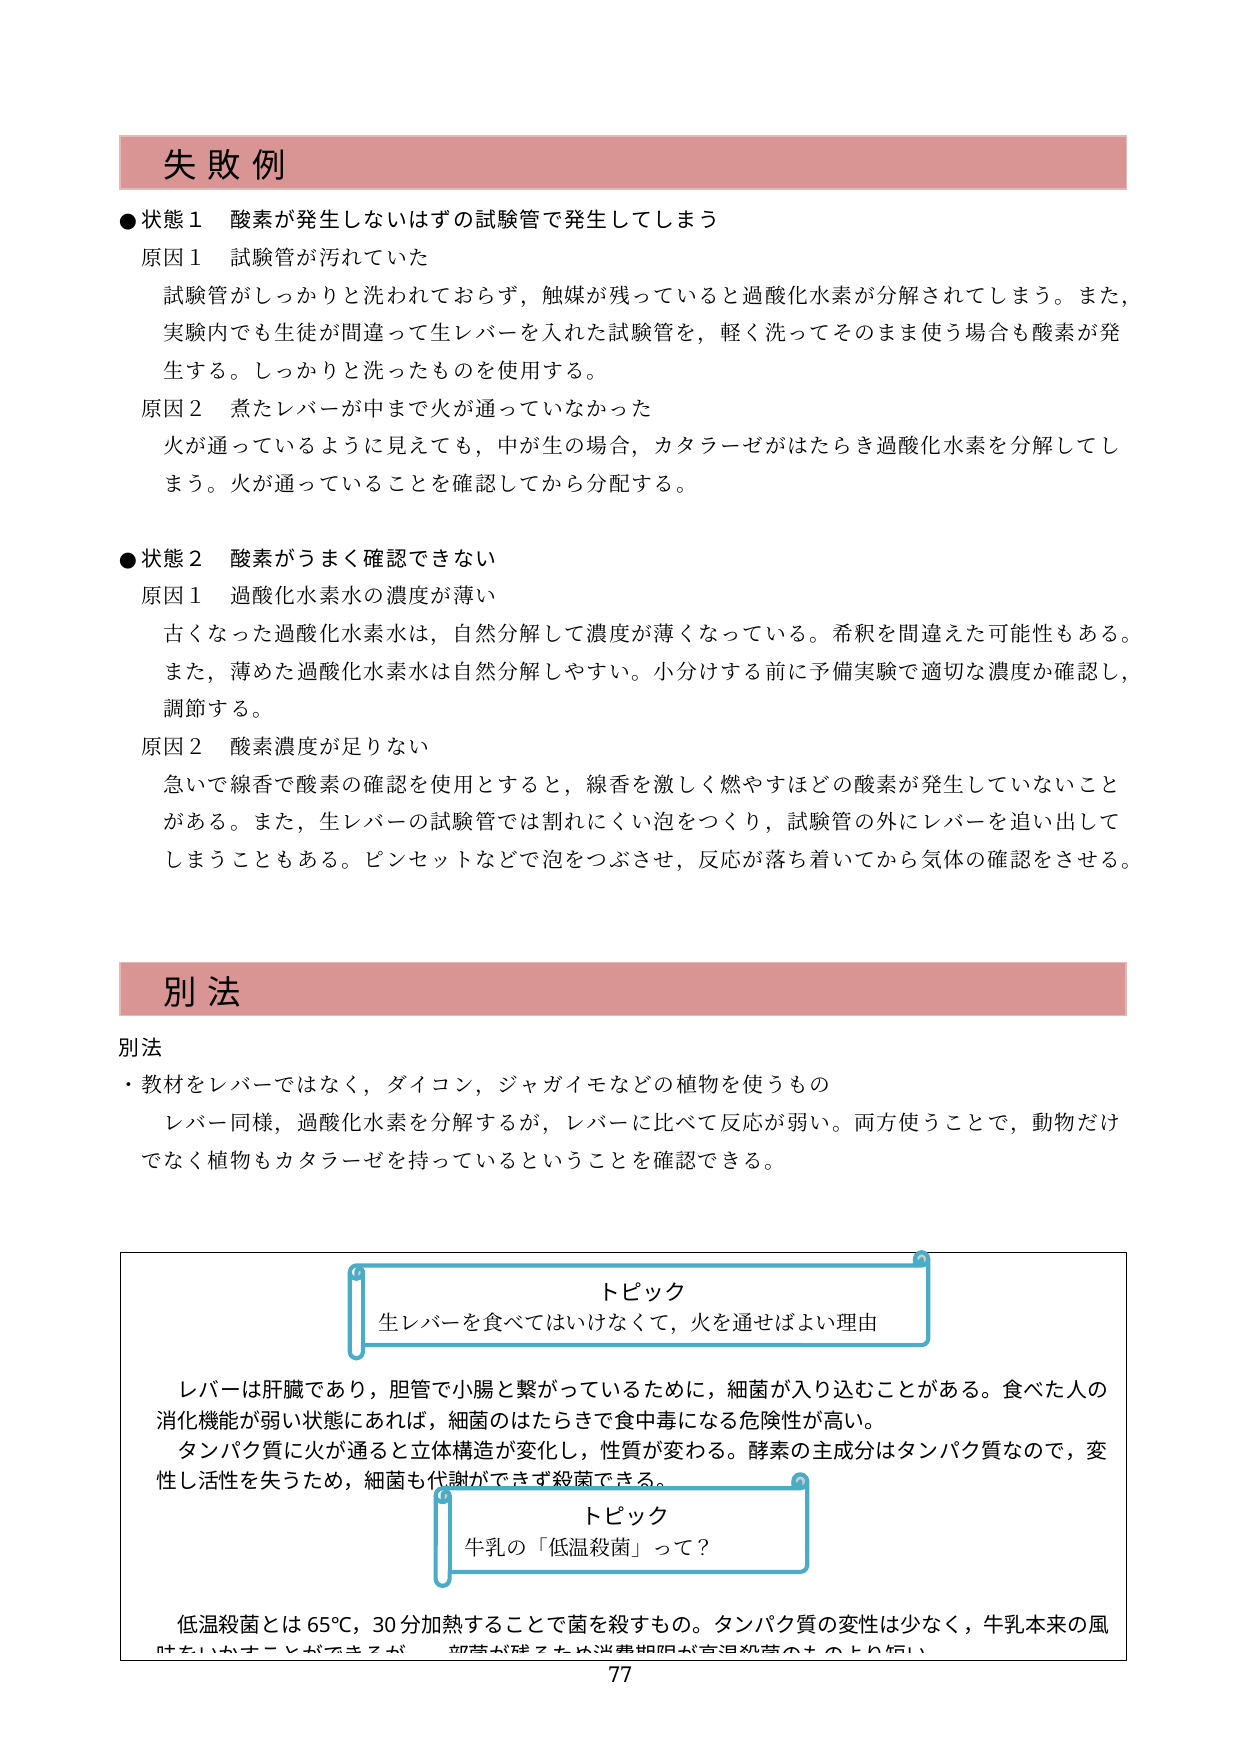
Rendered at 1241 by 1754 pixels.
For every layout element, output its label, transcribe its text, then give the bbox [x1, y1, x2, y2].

text レバー同様，過酸化水素を分解するが，レバーに比べて反応が弱い。両方使うことで，動物だけでなく植物もカタラーゼを持っているということを確認できる。 [118, 1103, 1122, 1178]
text 別法 [118, 1027, 1122, 1065]
text 原因２ 煮たレバーが中まで火が通っていなかった [118, 388, 1122, 426]
text ●状態２ 酸素がうまく確認できない [118, 538, 1122, 576]
text 古くなった過酸化水素水は，自然分解して濃度が薄くなっている。希釈を間違えた可能性もある。また，薄めた過酸化水素水は自然分解しやすい。小分けする前に予備実験で適切な濃度か確認し，調節する。 [118, 614, 1122, 727]
text 火が通っているように見えても，中が生の場合，カタラーゼがはたらき過酸化水素を分解してしまう。火が通っていることを確認してから分配する。 [118, 426, 1122, 501]
text 別法 [118, 952, 1122, 1027]
text 失敗例 [118, 125, 1122, 200]
text 試験管がしっかりと洗われておらず，触媒が残っていると過酸化水素が分解されてしまう。また，実験内でも生徒が間違って生レバーを入れた試験管を，軽く洗ってそのまま使う場合も酸素が発生する。しっかりと洗ったものを使用する。 [118, 275, 1122, 388]
text ●状態１ 酸素が発生しないはずの試験管で発生してしまう [118, 200, 1122, 238]
text 急いで線香で酸素の確認を使用とすると，線香を激しく燃やすほどの酸素が発生していないことがある。また，生レバーの試験管では割れにくい泡をつくり，試験管の外にレバーを追い出してしまうこともある。ピンセットなどで泡をつぶさせ，反応が落ち着いてから気体の確認をさせる。 [118, 764, 1122, 877]
text 原因１ 過酸化水素水の濃度が薄い [118, 576, 1122, 614]
text 原因２ 酸素濃度が足りない [118, 727, 1122, 764]
text ・教材をレバーではなく，ダイコン，ジャガイモなどの植物を使うもの [118, 1065, 1122, 1103]
text 原因１ 試験管が汚れていた [118, 238, 1122, 275]
